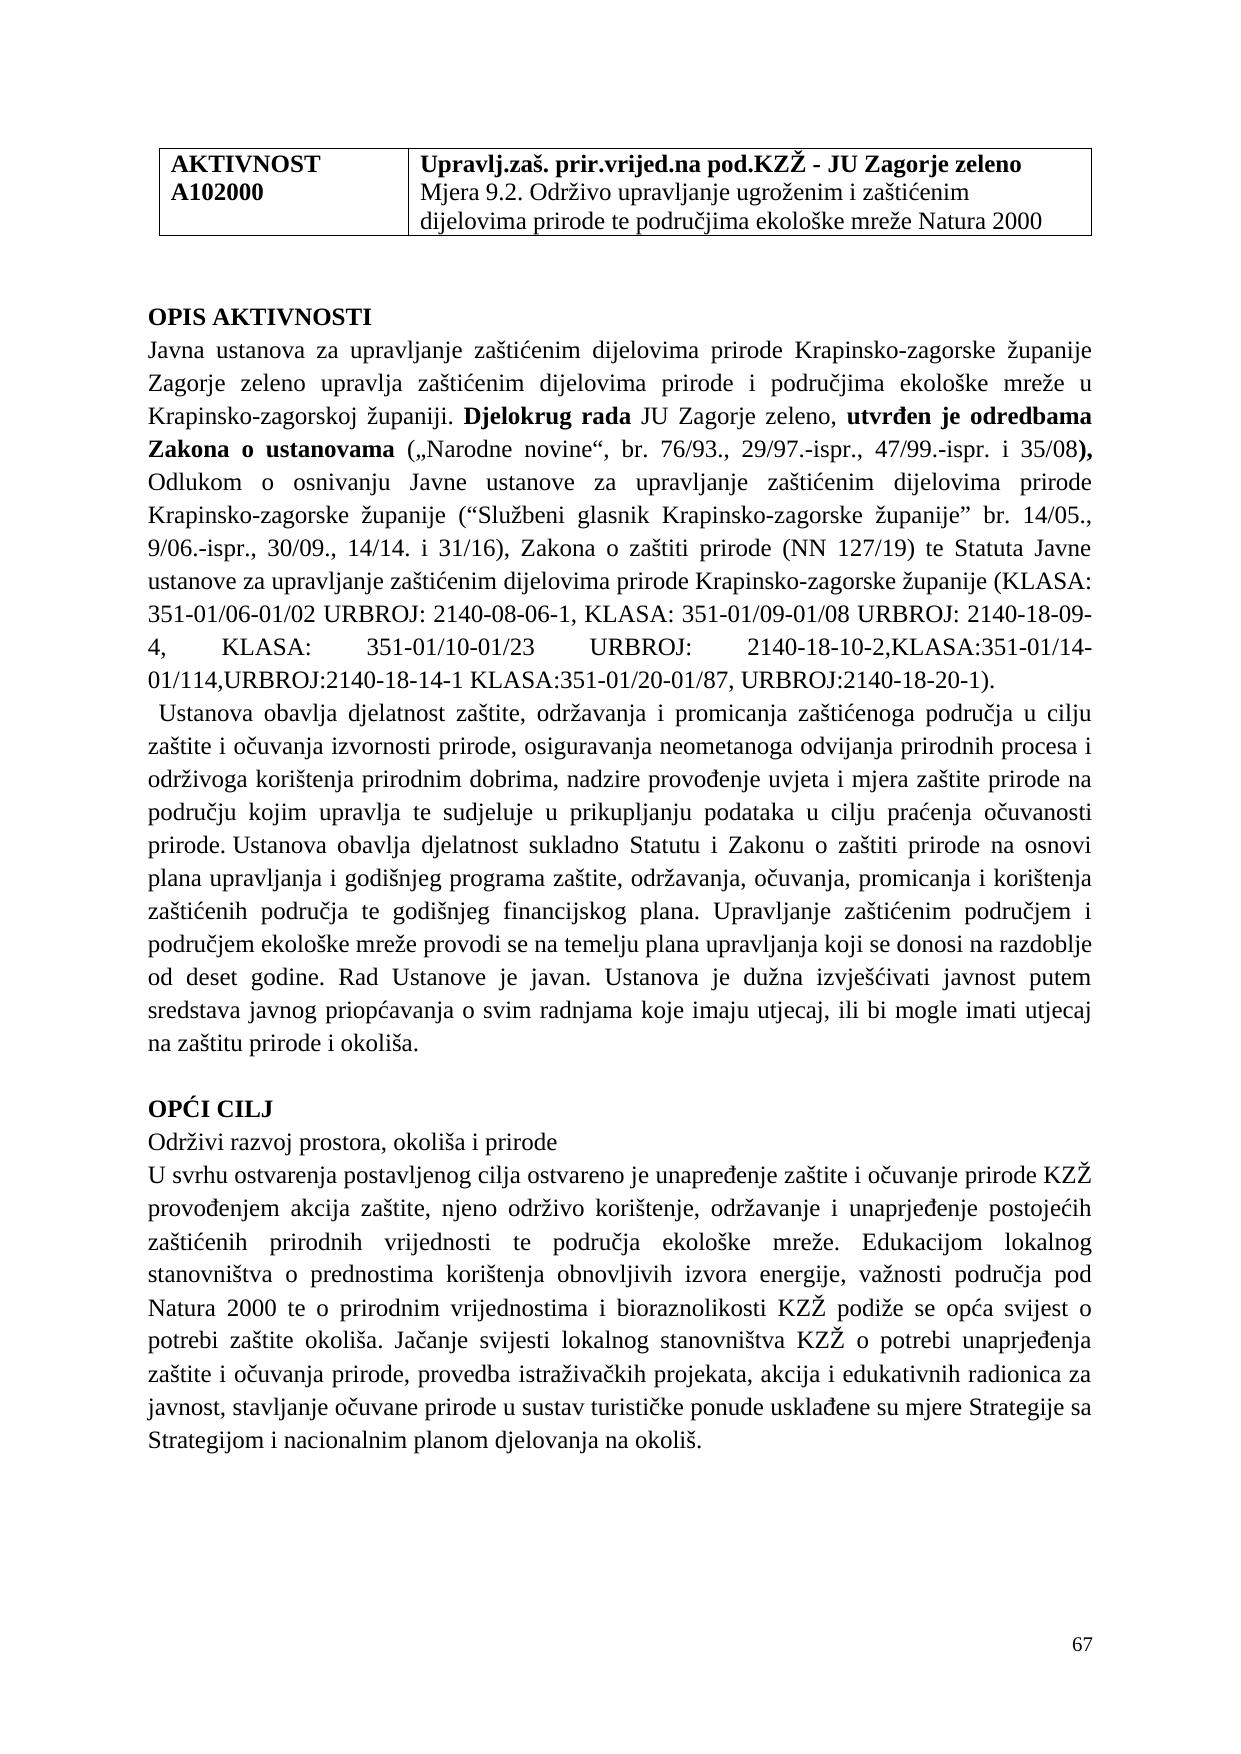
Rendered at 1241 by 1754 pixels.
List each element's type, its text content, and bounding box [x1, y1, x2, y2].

text Ustanova obavlja djelatnost zaštite, održavanja i promicanja zaštićenoga područja u cilju zaštite i očuvanja izvornosti prirode, osiguravanja neometanoga odvijanja prirodnih procesa i održivoga korištenja prirodnim dobrima, nadzire provođenje uvjeta i mjera zaštite prirode na području kojim upravlja te sudjeluje u prikupljanju podataka u cilju praćenja očuvanosti prirode. Ustanova obavlja djelatnost sukladno Statutu i Zakonu o zaštiti prirode na osnovi plana upravljanja i godišnjeg programa zaštite, održavanja, očuvanja, promicanja i korištenja zaštićenih područja te godišnjeg financijskog plana. Upravljanje zaštićenim područjem i područjem ekološke mreže provodi se na temelju plana upravljanja koji se donosi na razdoblje od deset godine. Rad Ustanove je javan. Ustanova je dužna izvješćivati javnost putem sredstava javnog priopćavanja o svim radnjama koje imaju utjecaj, ili bi mogle imati utjecaj na zaštitu prirode i okoliša. [148, 698, 1093, 1057]
text Održivi razvoj prostora, okoliša i prirode [148, 1127, 1093, 1156]
text Javna ustanova za upravljanje zaštićenim dijelovima prirode Krapinsko-zagorske županije Zagorje zeleno upravlja zaštićenim dijelovima prirode i područjima ekološke mreže u Krapinsko-zagorskoj županiji. Djelokrug rada JU Zagorje zeleno, utvrđen je odredbama Zakona o ustanovama („Narodne novine“, br. 76/93., 29/97.-ispr., 47/99.-ispr. i 35/08), Odlukom o osnivanju Javne ustanove za upravljanje zaštićenim dijelovima prirode Krapinsko-zagorske županije (“Službeni glasnik Krapinsko-zagorske županije” br. 14/05., 9/06.-ispr., 30/09., 14/14. i 31/16), Zakona o zaštiti prirode (NN 127/19) te Statuta Javne ustanove za upravljanje zaštićenim dijelovima prirode Krapinsko-zagorske županije (KLASA: 351-01/06-01/02 URBROJ: 2140-08-06-1, KLASA: 351-01/09-01/08 URBROJ: 2140-18-09-4, KLASA: 351-01/10-01/23 URBROJ: 2140-18-10-2,KLASA:351-01/14-01/114,URBROJ:2140-18-14-1 KLASA:351-01/20-01/87, URBROJ:2140-18-20-1). [148, 335, 1093, 694]
text U svrhu ostvarenja postavljenog cilja ostvareno je unapređenje zaštite i očuvanje prirode KZŽ provođenjem akcija zaštite, njeno održivo korištenje, održavanje i unaprjeđenje postojećih zaštićenih prirodnih vrijednosti te područja ekološke mreže. Edukacijom lokalnog stanovništva o prednostima korištenja obnovljivih izvora energije, važnosti područja pod Natura 2000 te o prirodnim vrijednostima i bioraznolikosti KZŽ podiže se opća svijest o potrebi zaštite okoliša. Jačanje svijesti lokalnog stanovništva KZŽ o potrebi unaprjeđenja zaštite i očuvanja prirode, provedba istraživačkih projekata, akcija i edukativnih radionica za javnost, stavljanje očuvane prirode u sustav turističke ponude usklađene su mjere Strategije sa Strategijom i nacionalnim planom djelovanja na okoliš. [148, 1161, 1093, 1453]
text OPIS AKTIVNOSTI [148, 302, 1093, 331]
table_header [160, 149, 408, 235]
text OPĆI CILJ [148, 1094, 1093, 1123]
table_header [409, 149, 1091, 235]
